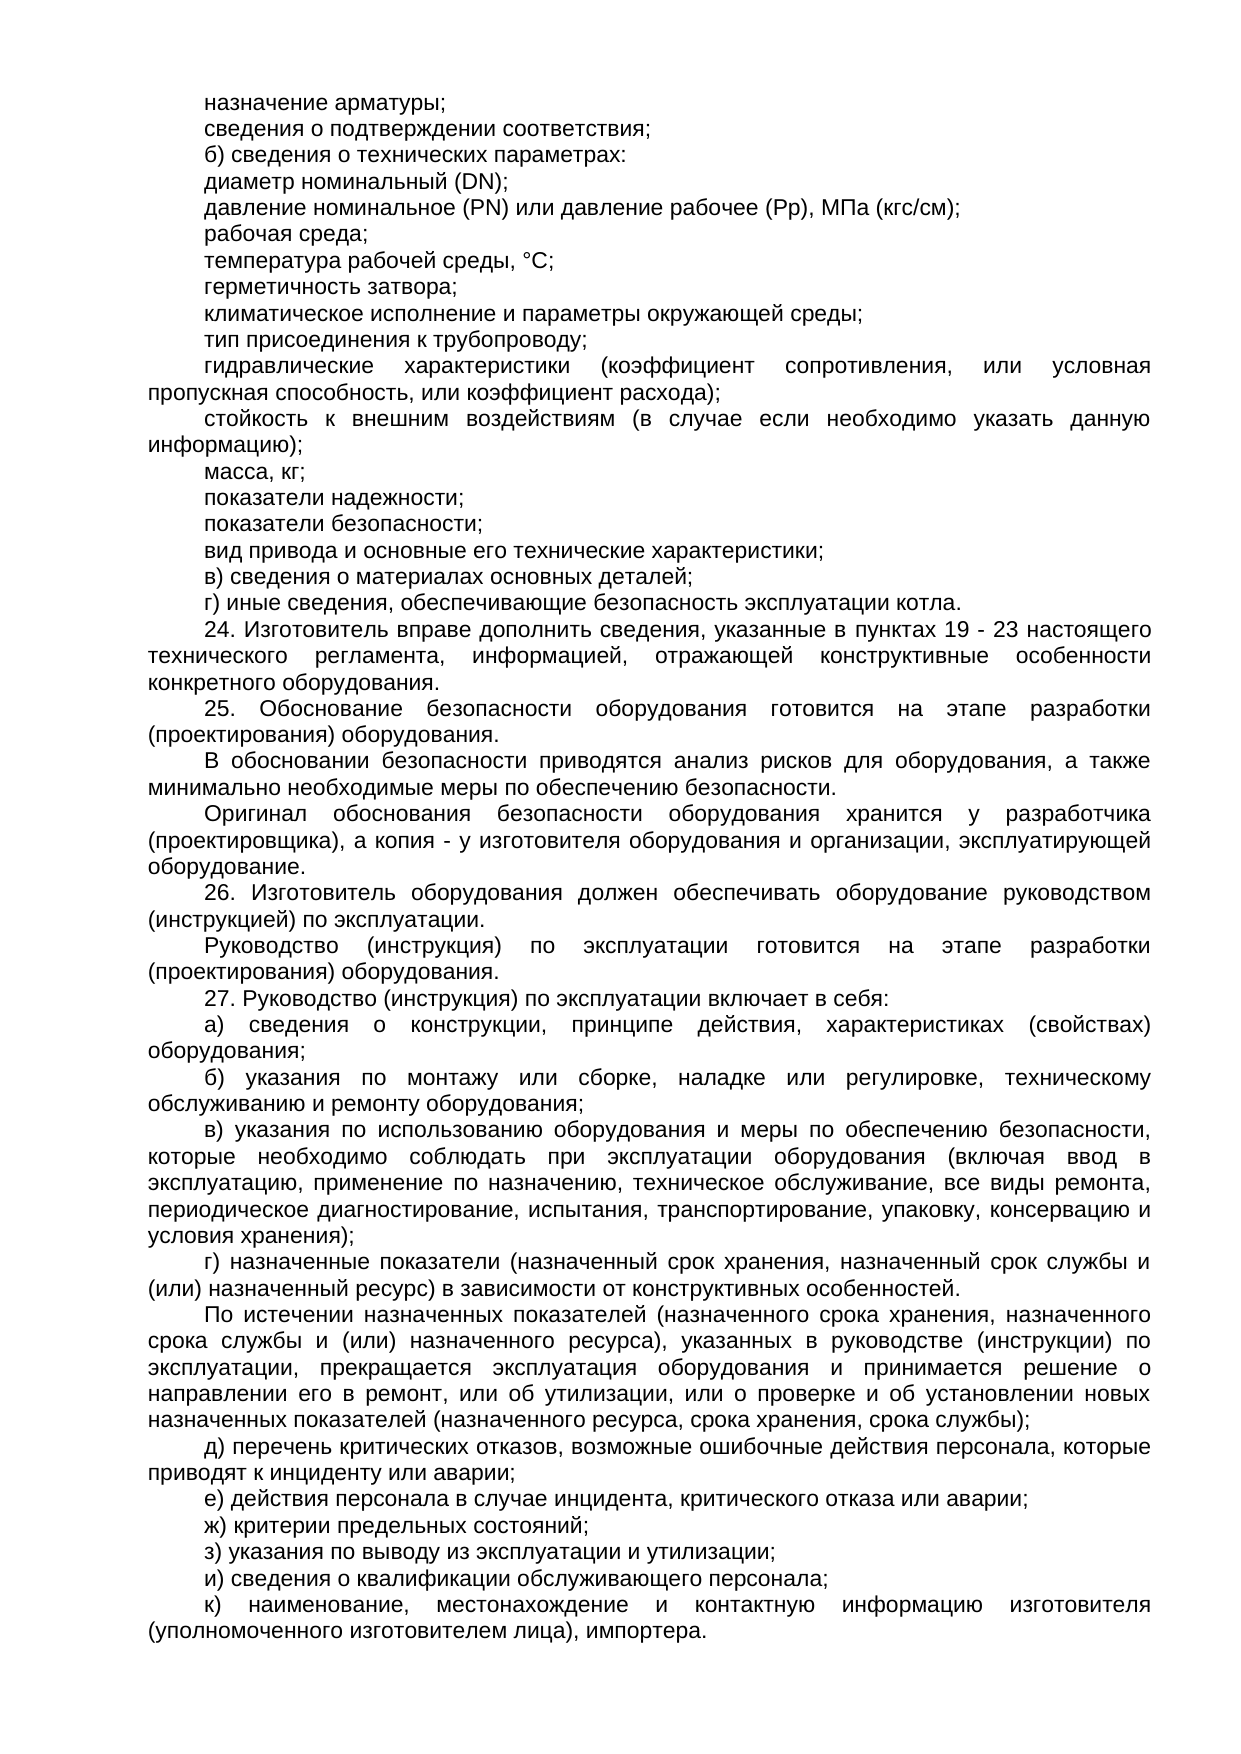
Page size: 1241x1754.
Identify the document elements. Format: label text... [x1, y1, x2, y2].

text температура рабочей среды, °C; [148, 247, 1152, 273]
text в) сведения о материалах основных деталей; [148, 563, 1152, 589]
text д) перечень критических отказов, возможные ошибочные действия персонала, которые приводят к инциденту или аварии; [148, 1433, 1152, 1485]
text в) указания по использованию оборудования и меры по обеспечению безопасности, которые необходимо соблюдать при эксплуатации оборудования (включая ввод в эксплуатацию, применение по назначению, техническое обслуживание, все виды ремонта, периодическое диагностирование, испытания, транспортирование, упаковку, консервацию и условия хранения); [148, 1116, 1152, 1248]
text Руководство (инструкция) по эксплуатации готовится на этапе разработки (проектирования) оборудования. [148, 932, 1152, 985]
text 24. Изготовитель вправе дополнить сведения, указанные в пунктах 19 - 23 настоящего технического регламента, информацией, отражающей конструктивные особенности конкретного оборудования. [148, 616, 1152, 695]
text г) иные сведения, обеспечивающие безопасность эксплуатации котла. [148, 589, 1152, 616]
text давление номинальное (PN) или давление рабочее (Pp), МПа (кгс/см); [148, 194, 1152, 220]
text з) указания по выводу из эксплуатации и утилизации; [148, 1538, 1152, 1564]
text 27. Руководство (инструкция) по эксплуатации включает в себя: [148, 985, 1152, 1011]
text тип присоединения к трубопроводу; [148, 326, 1152, 352]
text г) назначенные показатели (назначенный срок хранения, назначенный срок службы и (или) назначенный ресурс) в зависимости от конструктивных особенностей. [148, 1248, 1152, 1301]
text назначение арматуры; [148, 89, 1152, 115]
text 26. Изготовитель оборудования должен обеспечивать оборудование руководством (инструкцией) по эксплуатации. [148, 879, 1152, 932]
text а) сведения о конструкции, принципе действия, характеристиках (свойствах) оборудования; [148, 1011, 1152, 1064]
text показатели надежности; [148, 484, 1152, 510]
text По истечении назначенных показателей (назначенного срока хранения, назначенного срока службы и (или) назначенного ресурса), указанных в руководстве (инструкции) по эксплуатации, прекращается эксплуатация оборудования и принимается решение о направлении его в ремонт, или об утилизации, или о проверке и об установлении новых назначенных показателей (назначенного ресурса, срока хранения, срока службы); [148, 1301, 1152, 1433]
text 25. Обоснование безопасности оборудования готовится на этапе разработки (проектирования) оборудования. [148, 695, 1152, 747]
text ж) критерии предельных состояний; [148, 1512, 1152, 1538]
text герметичность затвора; [148, 273, 1152, 299]
text Оригинал обоснования безопасности оборудования хранится у разработчика (проектировщика), а копия - у изготовителя оборудования и организации, эксплуатирующей оборудование. [148, 800, 1152, 879]
text к) наименование, местонахождение и контактную информацию изготовителя (уполномоченного изготовителем лица), импортера. [148, 1591, 1152, 1643]
text стойкость к внешним воздействиям (в случае если необходимо указать данную информацию); [148, 405, 1152, 458]
text вид привода и основные его технические характеристики; [148, 537, 1152, 563]
text гидравлические характеристики (коэффициент сопротивления, или условная пропускная способность, или коэффициент расхода); [148, 352, 1152, 405]
text е) действия персонала в случае инцидента, критического отказа или аварии; [148, 1485, 1152, 1512]
text масса, кг; [148, 458, 1152, 484]
text и) сведения о квалификации обслуживающего персонала; [148, 1564, 1152, 1591]
text диаметр номинальный (DN); [148, 168, 1152, 194]
text показатели безопасности; [148, 510, 1152, 537]
text рабочая среда; [148, 220, 1152, 247]
text климатическое исполнение и параметры окружающей среды; [148, 299, 1152, 326]
text б) указания по монтажу или сборке, наладке или регулировке, техническому обслуживанию и ремонту оборудования; [148, 1064, 1152, 1116]
text сведения о подтверждении соответствия; [148, 115, 1152, 141]
text б) сведения о технических параметрах: [148, 141, 1152, 168]
text В обосновании безопасности приводятся анализ рисков для оборудования, а также минимально необходимые меры по обеспечению безопасности. [148, 747, 1152, 800]
